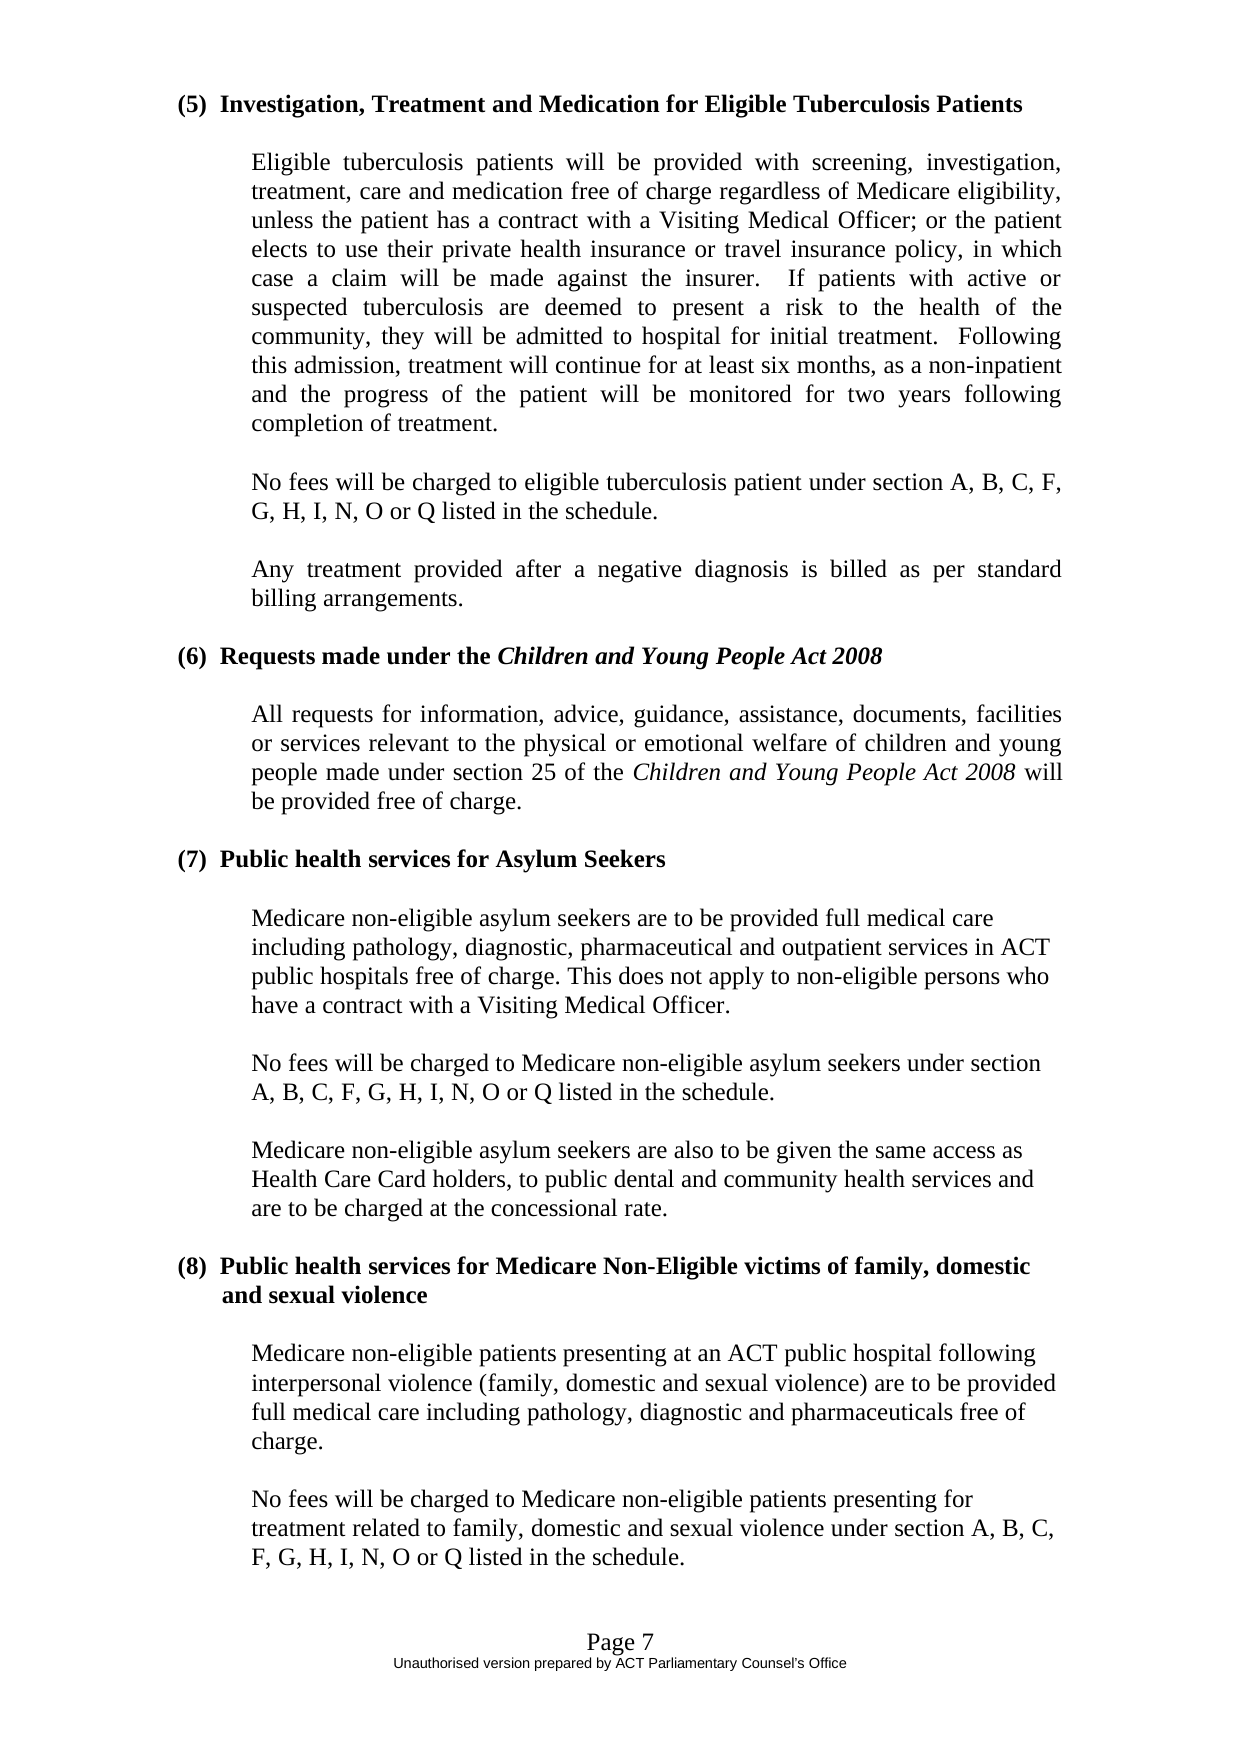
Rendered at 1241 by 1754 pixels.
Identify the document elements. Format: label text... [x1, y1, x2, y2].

text Medicare non-eligible patients presenting at an ACT public hospital following interpersonal violence (family, domestic and sexual violence) are to be provided full medical care including pathology, diagnostic and pharmaceuticals free of charge. [251, 1338, 1063, 1454]
text No fees will be charged to Medicare non-eligible asylum seekers under section A, B, C, F, G, H, I, N, O or Q listed in the schedule. [251, 1048, 1063, 1106]
text Eligible tuberculosis patients will be provided with screening, investigation, treatment, care and medication free of charge regardless of Medicare eligibility, unless the patient has a contract with a Visiting Medical Officer; or the patient elects to use their private health insurance or travel insurance policy, in which case a claim will be made against the insurer. If patients with active or suspected tuberculosis are deemed to present a risk to the health of the community, they will be admitted to hospital for initial treatment. Following this admission, treatment will continue for at least six months, as a non-inpatient and the progress of the patient will be monitored for two years following completion of treatment. [251, 147, 1063, 437]
text Medicare non-eligible asylum seekers are to be provided full medical care including pathology, diagnostic, pharmaceutical and outpatient services in ACT public hospitals free of charge. This does not apply to non-eligible persons who have a contract with a Visiting Medical Officer. [251, 902, 1063, 1019]
text No fees will be charged to eligible tuberculosis patient under section A, B, C, F, G, H, I, N, O or Q listed in the schedule. [251, 466, 1063, 524]
subtitle (5) Investigation, Treatment and Medication for Eligible Tuberculosis Patients [177, 89, 1063, 118]
subtitle (8) Public health services for Medicare Non-Eligible victims of family, domestic and sexual violence [177, 1251, 1063, 1309]
text All requests for information, advice, guidance, assistance, documents, facilities or services relevant to the physical or emotional welfare of children and young people made under section 25 of the Children and Young People Act 2008 will be provided free of charge. [251, 699, 1063, 815]
text Medicare non-eligible asylum seekers are also to be given the same access as Health Care Card holders, to public dental and community health services and are to be charged at the concessional rate. [251, 1135, 1063, 1222]
text No fees will be charged to Medicare non-eligible patients presenting for treatment related to family, domestic and sexual violence under section A, B, C, F, G, H, I, N, O or Q listed in the schedule. [251, 1484, 1063, 1571]
text Any treatment provided after a negative diagnosis is billed as per standard billing arrangements. [251, 554, 1063, 612]
subtitle (7) Public health services for Asylum Seekers [177, 844, 1063, 873]
subtitle (6) Requests made under the Children and Young People Act 2008 [177, 641, 1063, 670]
